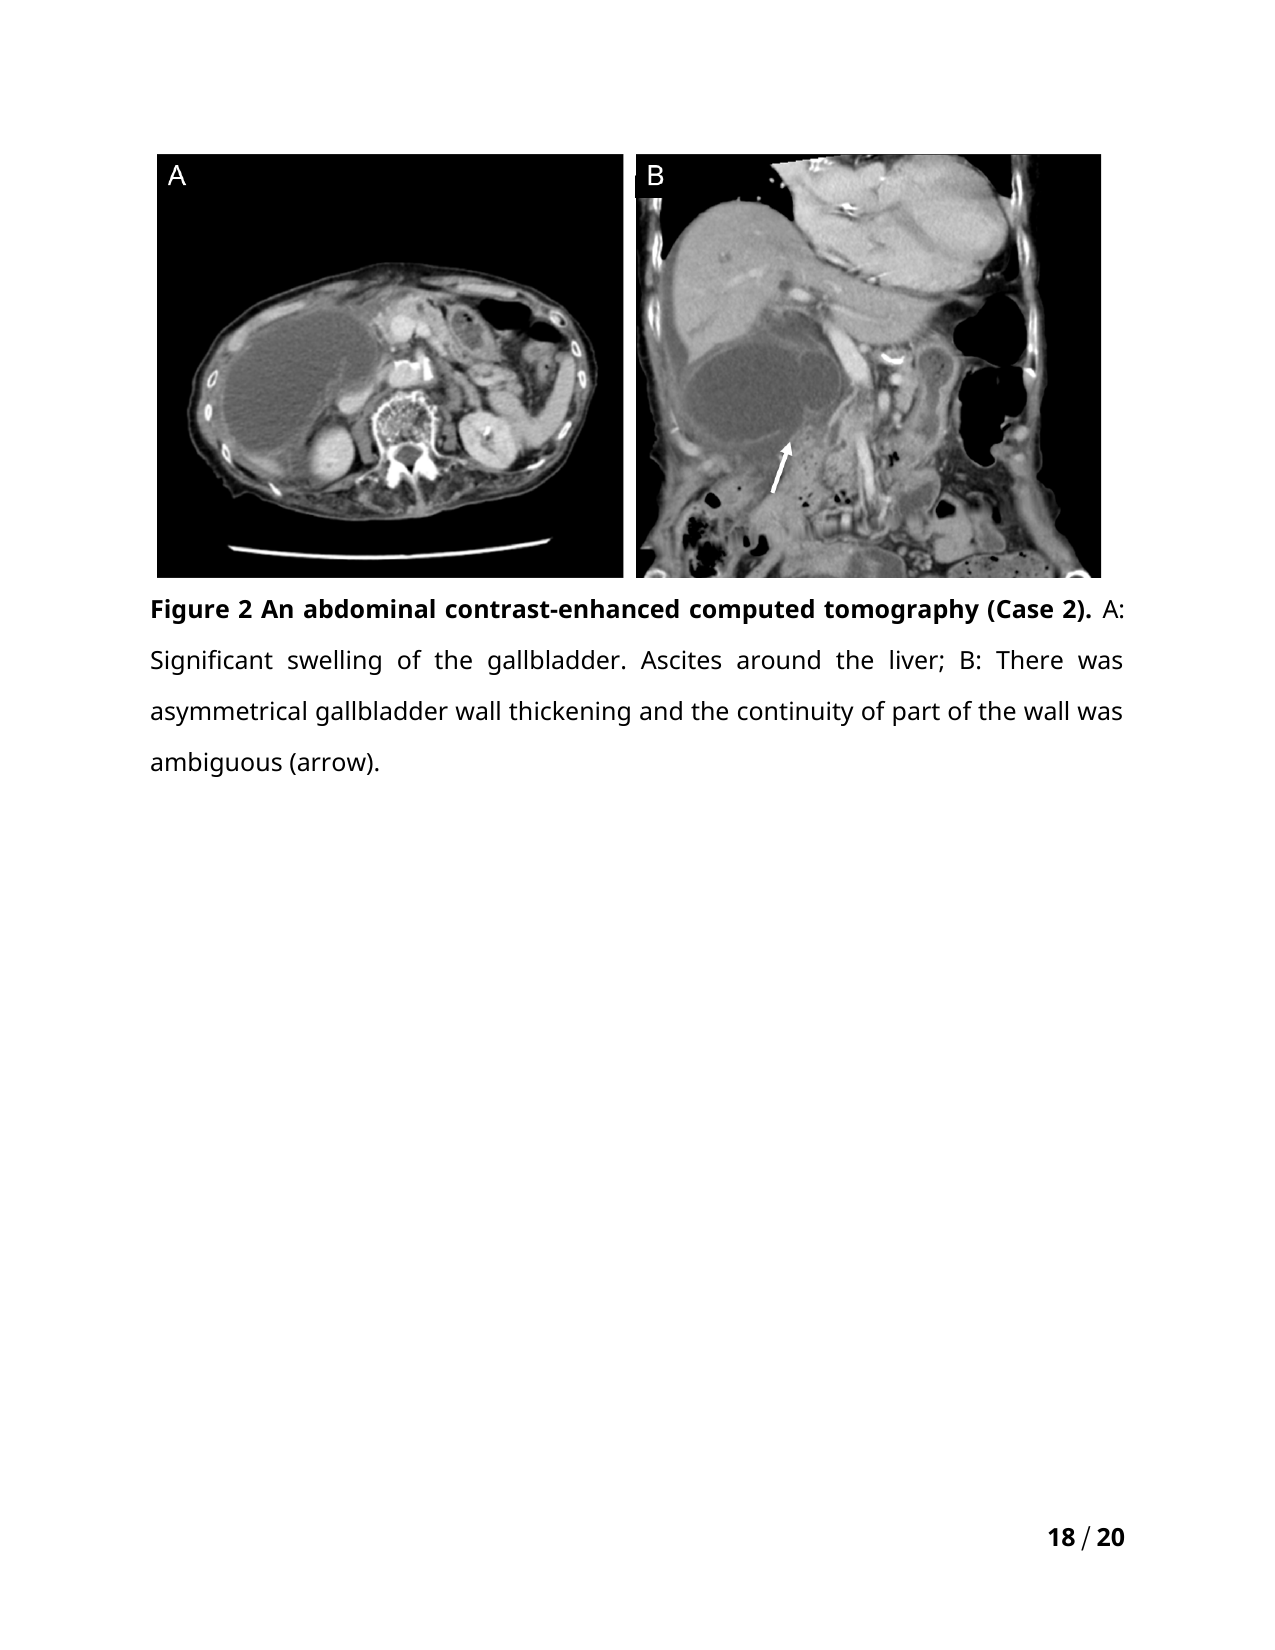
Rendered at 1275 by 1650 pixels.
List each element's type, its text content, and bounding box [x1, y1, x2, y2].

picture [150, 150, 1102, 578]
text Figure 2 An abdominal contrast-enhanced computed tomography (Case 2). A: Significant swelling of the gallbladder. Ascites around the liver; B: There was asymmetrical gallbladder wall thickening and the continuity of part of the wall was ambiguous (arrow). [150, 592, 1125, 779]
